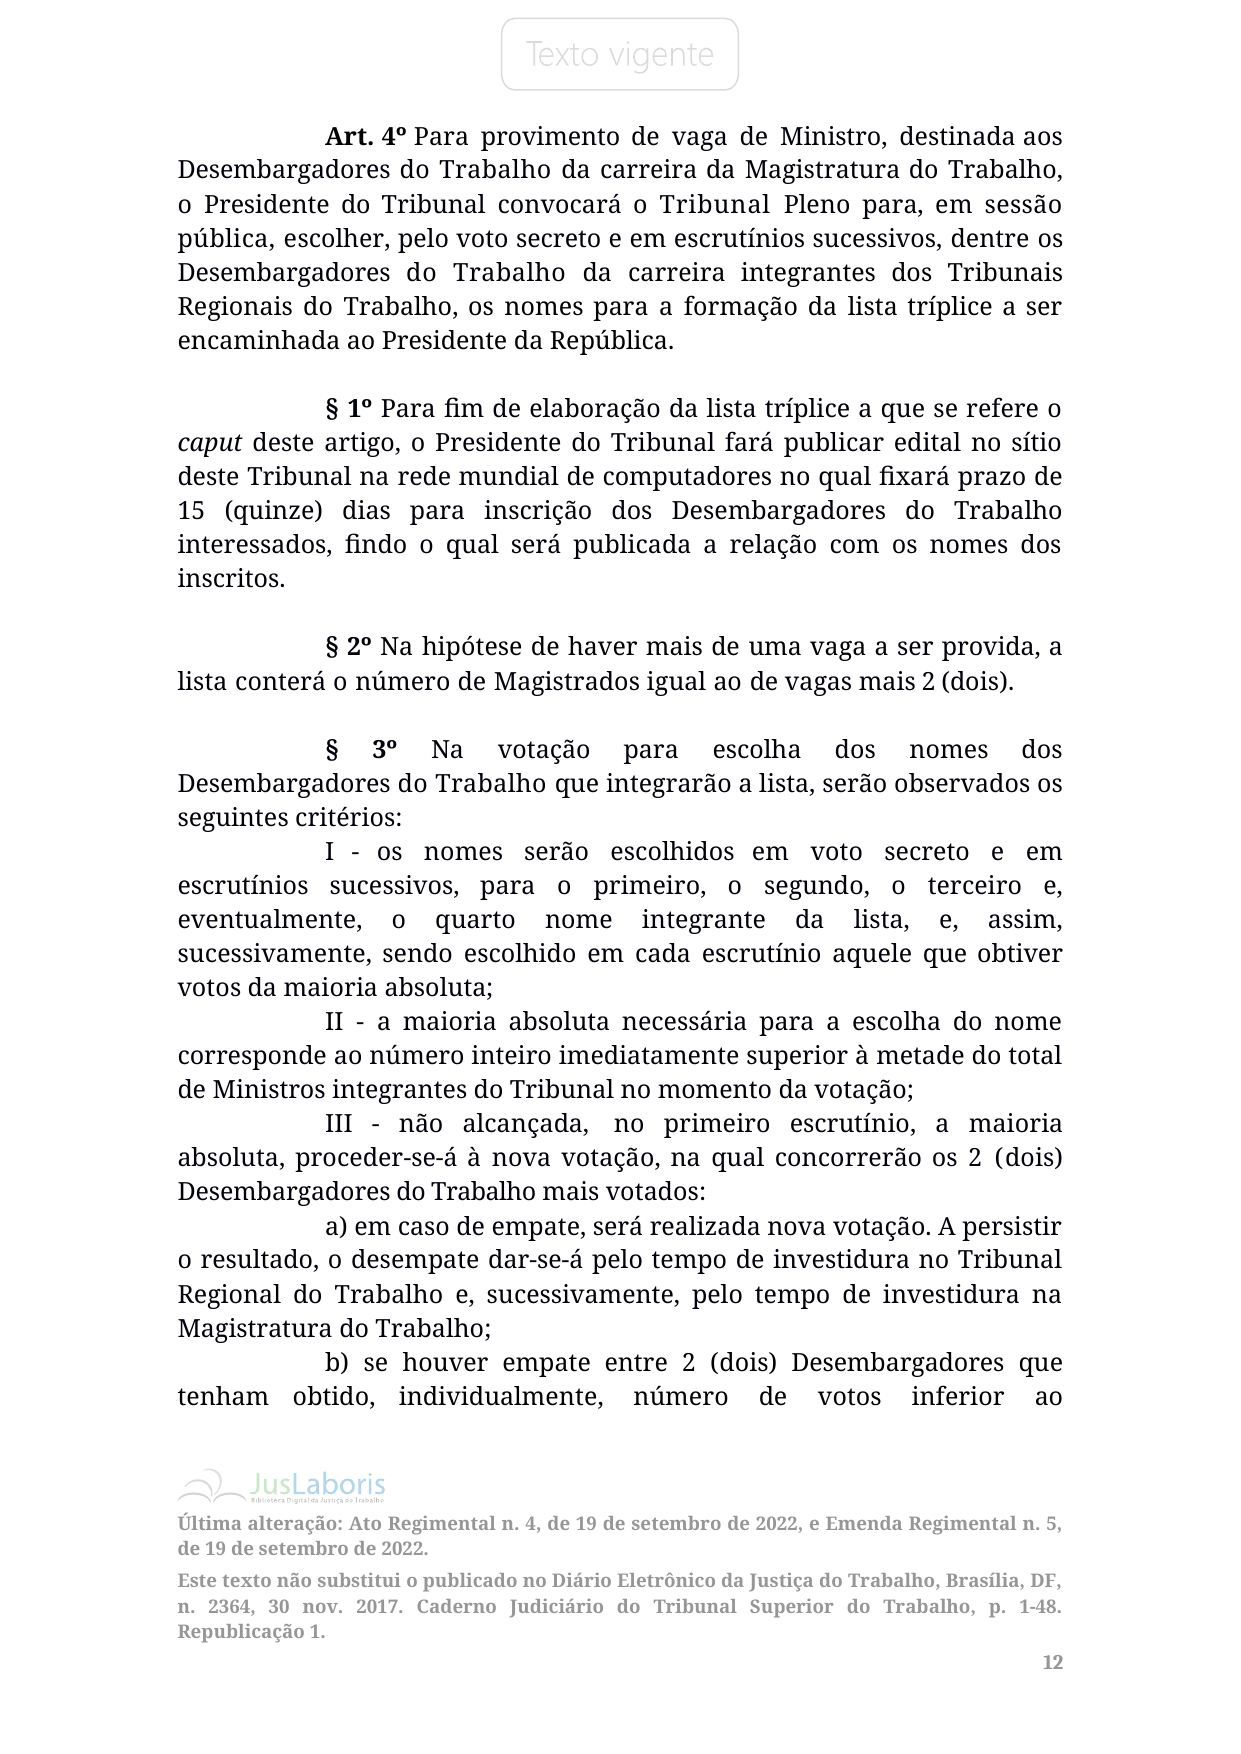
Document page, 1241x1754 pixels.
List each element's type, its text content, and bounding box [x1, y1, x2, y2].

text a) em caso de empate, será realizada nova votação. A persistir o resultado, o desempate dar-se-á pelo tempo de investidura no Tribunal Regional do Trabalho e, sucessivamente, pelo tempo de investidura na Magistratura do Trabalho; [177, 1208, 1063, 1344]
text II - a maioria absoluta necessária para a escolha do nome corresponde ao número inteiro imediatamente superior à metade do total de Ministros integrantes do Tribunal no momento da votação; [177, 1004, 1063, 1106]
text I - os nomes serão escolhidos em voto secreto e em escrutínios sucessivos, para o primeiro, o segundo, o terceiro e, eventualmente, o quarto nome integrante da lista, e, assim, sucessivamente, sendo escolhido em cada escrutínio aquele que obtiver votos da maioria absoluta; [177, 833, 1063, 1004]
text Art. 4º Para provimento de vaga de Ministro, destinada aos Desembargadores do Trabalho da carreira da Magistratura do Trabalho, o Presidente do Tribunal convocará o Tribunal Pleno para, em sessão pública, escolher, pelo voto secreto e em escrutínios sucessivos, dentre os Desembargadores do Trabalho da carreira integrantes dos Tribunais Regionais do Trabalho, os nomes para a formação da lista tríplice a ser encaminhada ao Presidente da República. [177, 118, 1063, 357]
text § 1º Para fim de elaboração da lista tríplice a que se refere o caput deste artigo, o Presidente do Tribunal fará publicar edital no sítio deste Tribunal na rede mundial de computadores no qual fixará prazo de 15 (quinze) dias para inscrição dos Desembargadores do Trabalho interessados, findo o qual será publicada a relação com os nomes dos inscritos. [177, 391, 1063, 595]
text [177, 1344, 1063, 1412]
text III - não alcançada, no primeiro escrutínio, a maioria absoluta, proceder-se-á à nova votação, na qual concorrerão os 2 (dois) Desembargadores do Trabalho mais votados: [177, 1106, 1063, 1208]
text § 3º Na votação para escolha dos nomes dos Desembargadores do Trabalho que integrarão a lista, serão observados os seguintes critérios: [177, 731, 1063, 833]
text § 2º Na hipótese de haver mais de uma vaga a ser provida, a lista conterá o número de Magistrados igual ao de vagas mais 2 (dois). [177, 629, 1063, 697]
